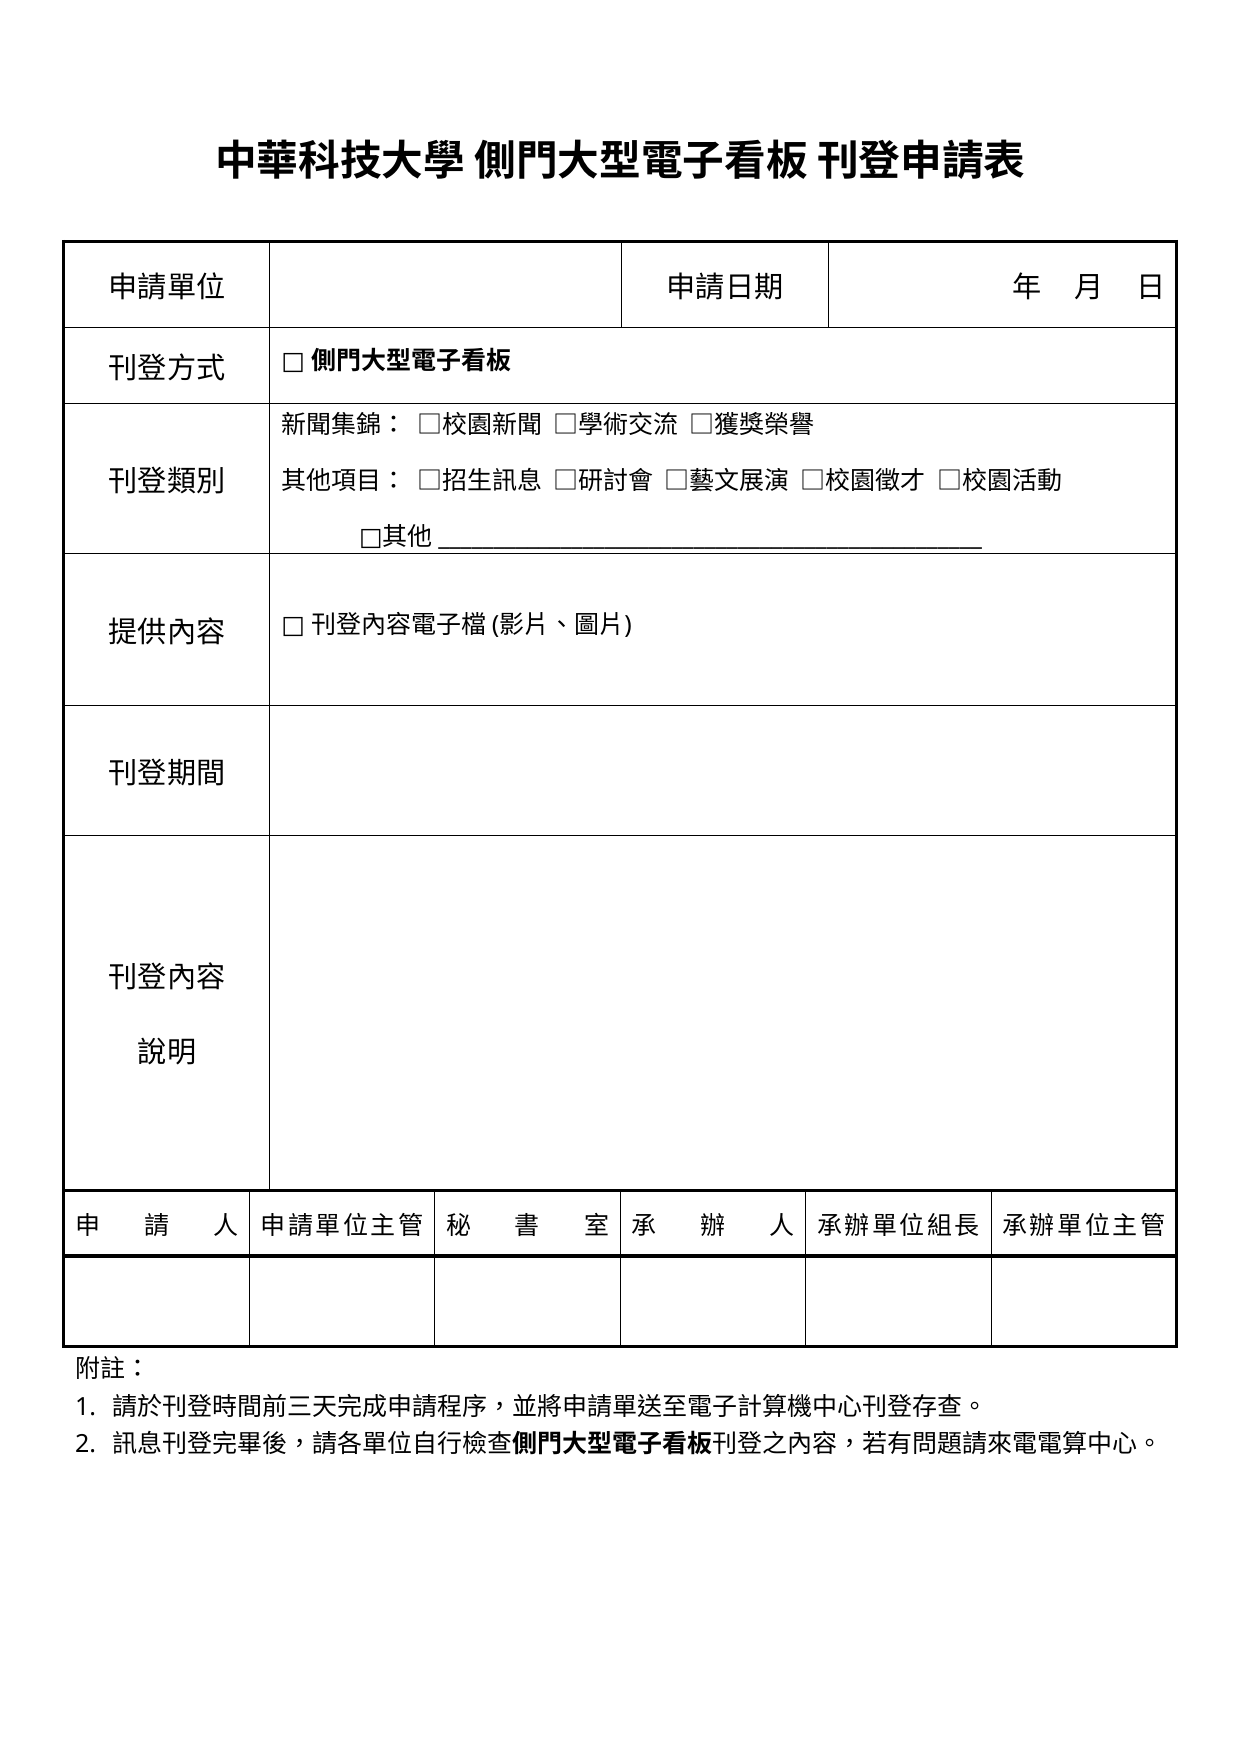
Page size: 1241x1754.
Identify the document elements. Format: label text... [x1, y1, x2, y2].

table_cell [435, 1258, 620, 1345]
table_cell 秘書室 [435, 1192, 620, 1254]
table_header 申請日期 [622, 243, 828, 327]
table_header 申請單位 [65, 243, 269, 327]
list 請於刊登時間前三天完成申請程序，並將申請單送至電子計算機中心刊登存查。 [75, 1386, 1165, 1423]
text 中華科技大學 側門大型電子看板 刊登申請表 [75, 127, 1165, 187]
table_header 年 月 日 [829, 243, 1175, 327]
table_cell [270, 706, 1175, 835]
table_cell [621, 1258, 805, 1345]
table_cell [806, 1258, 991, 1345]
table_cell 承辦單位主管 [992, 1192, 1175, 1254]
table_cell □ 刊登內容電子檔 (影片、圖片) [270, 554, 1175, 705]
table_cell 承辦人 [621, 1192, 805, 1254]
table_cell 提供內容 [65, 554, 269, 705]
list 訊息刊登完畢後，請各單位自行檢查側門大型電子看板刊登之內容，若有問題請來電電算中心。 [75, 1423, 1165, 1461]
table_cell 刊登類別 [65, 404, 269, 553]
table_cell [270, 836, 1175, 1189]
table_cell [250, 1258, 434, 1345]
table_cell 申請人 [65, 1192, 249, 1254]
table_cell 刊登內容 說明 [65, 836, 269, 1189]
table_cell 刊登期間 [65, 706, 269, 835]
table_cell 申請單位主管 [250, 1192, 434, 1254]
table_cell [992, 1258, 1175, 1345]
table_cell 刊登方式 [65, 328, 269, 403]
table_cell [65, 1258, 249, 1345]
table_cell □ 側門大型電子看板 [270, 328, 1175, 403]
table_header [270, 243, 621, 327]
table_cell 新聞集錦： □校園新聞 □學術交流 □獲獎榮譽 其他項目： □招生訊息 □研討會 □藝文展演 □校園徵才 □校園活動 □其他 _________________________________________________ [270, 404, 1175, 553]
table_cell 承辦單位組長 [806, 1192, 991, 1254]
text 附註： [75, 1348, 1165, 1386]
